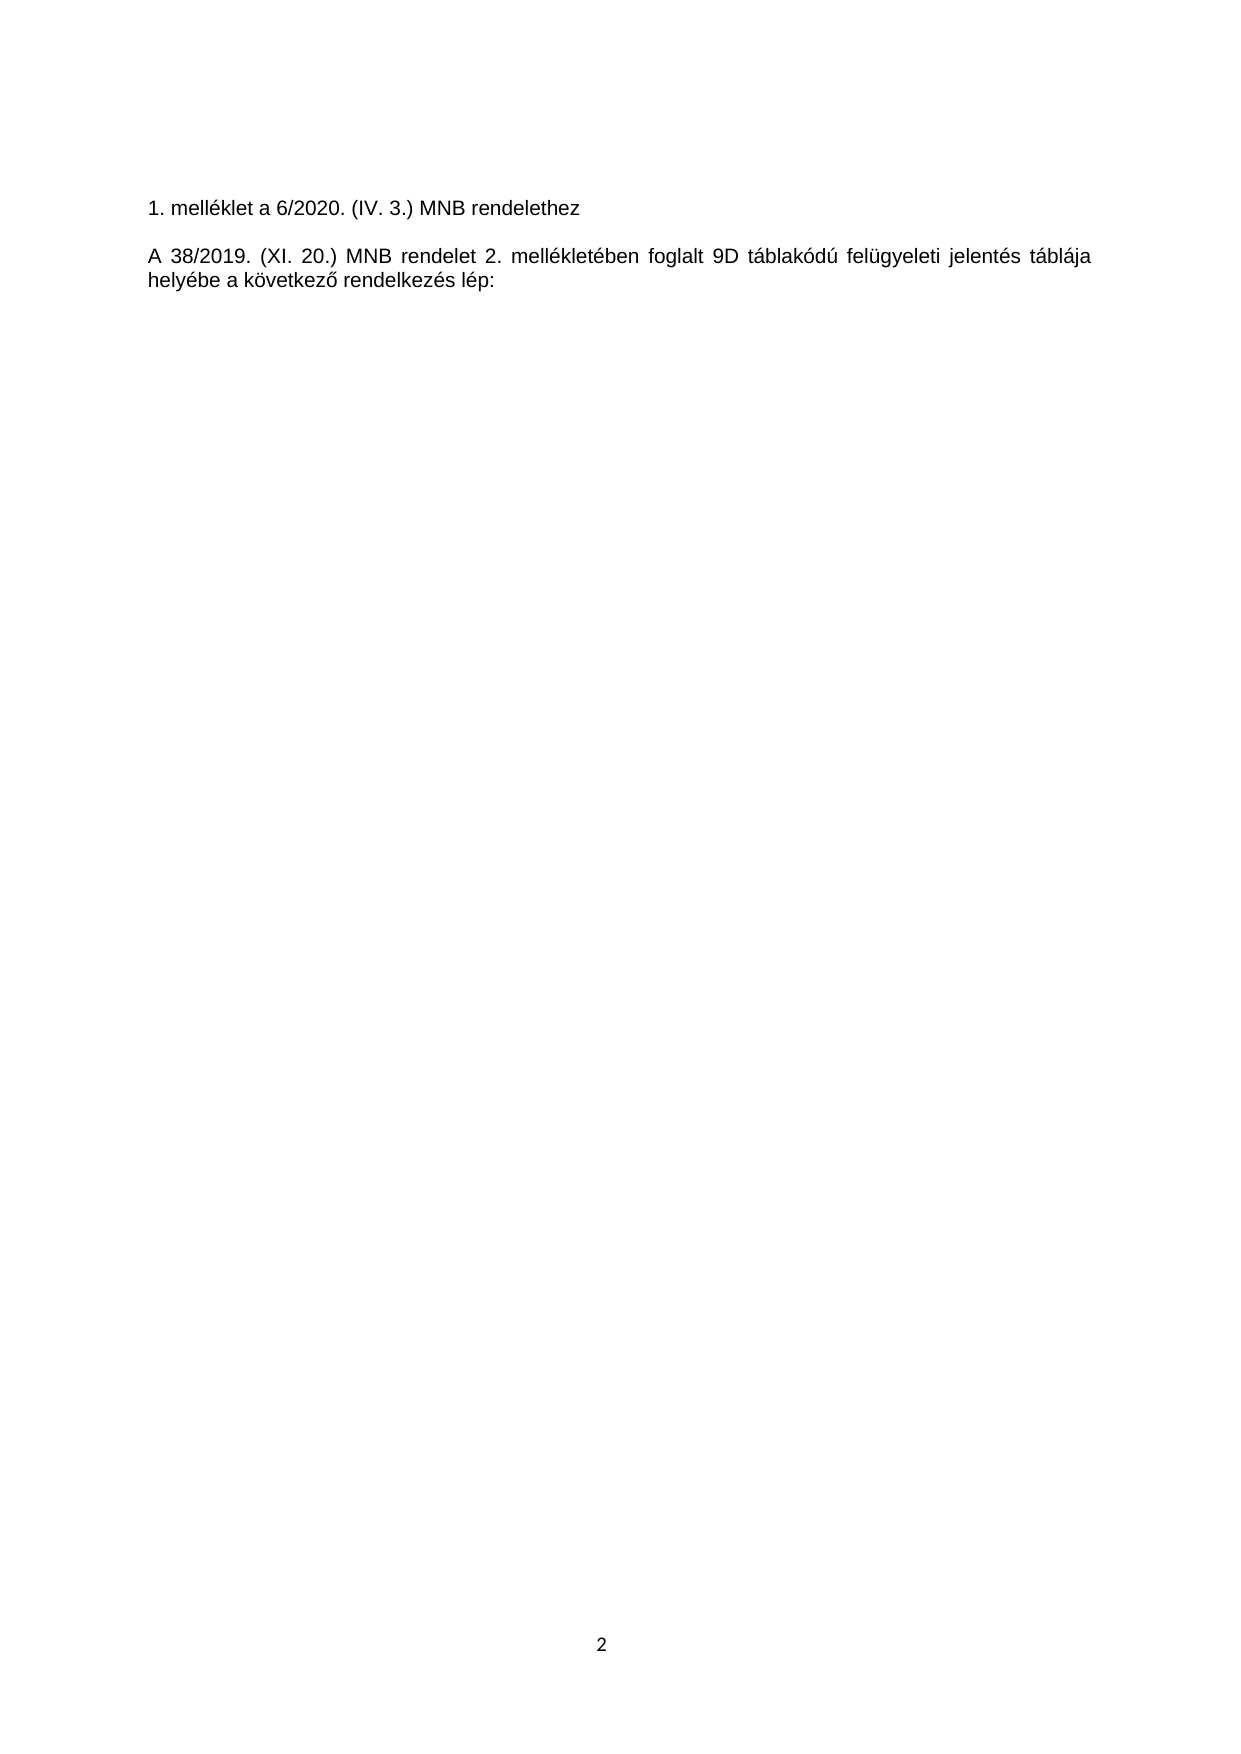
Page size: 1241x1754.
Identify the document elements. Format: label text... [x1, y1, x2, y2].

text 1. melléklet a 6/2020. (IV. 3.) MNB rendelethez [148, 196, 1093, 219]
text A 38/2019. (XI. 20.) MNB rendelet 2. mellékletében foglalt 9D táblakódú felügyeleti jelentés táblája helyébe a következő rendelkezés lép: [148, 243, 1093, 291]
